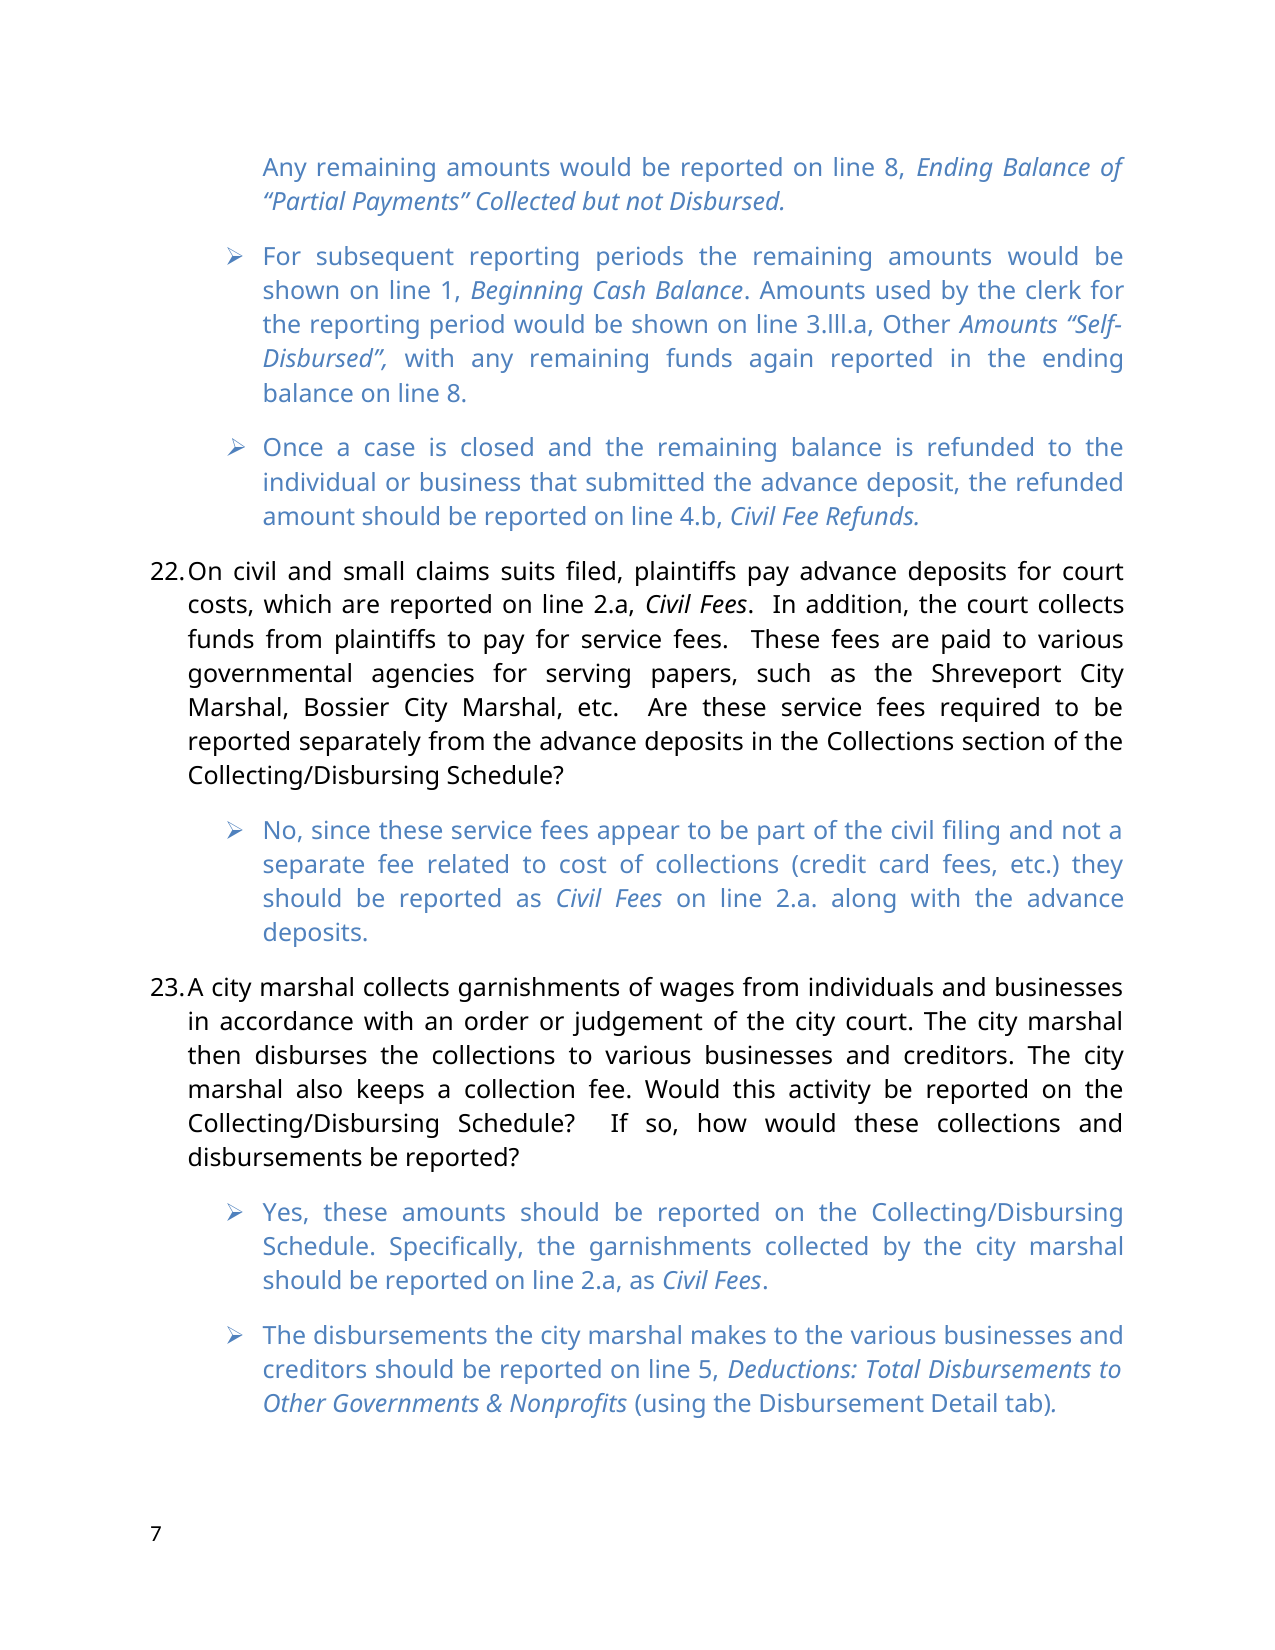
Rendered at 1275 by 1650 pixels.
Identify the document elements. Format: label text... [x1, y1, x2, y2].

list Yes, these amounts should be reported on the Collecting/Disbursing Schedule. Specifically, the garnishments collected by the city marshal should be reported on line 2.a, as Civil Fees. [225, 1195, 1125, 1297]
list For subsequent reporting periods the remaining amounts would be shown on line 1, Beginning Cash Balance. Amounts used by the clerk for the reporting period would be shown on line 3.lll.a, Other Amounts “Self-Disbursed”, with any remaining funds again reported in the ending balance on line 8. [225, 239, 1125, 409]
list Once a case is closed and the remaining balance is refunded to the individual or business that submitted the advance deposit, the refunded amount should be reported on line 4.b, Civil Fee Refunds. [225, 430, 1125, 532]
list No, since these service fees appear to be part of the civil filing and not a separate fee related to cost of collections (credit card fees, etc.) they should be reported as Civil Fees on line 2.a. along with the advance deposits. [225, 812, 1125, 949]
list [225, 150, 1125, 218]
list On civil and small claims suits filed, plaintiffs pay advance deposits for court costs, which are reported on line 2.a, Civil Fees. In addition, the court collects funds from plaintiffs to pay for service fees. These fees are paid to various governmental agencies for serving papers, such as the Shreveport City Marshal, Bossier City Marshal, etc. Are these service fees required to be reported separately from the advance deposits in the Collections section of the Collecting/Disbursing Schedule? [150, 553, 1125, 792]
list A city marshal collects garnishments of wages from individuals and businesses in accordance with an order or judgement of the city court. The city marshal then disburses the collections to various businesses and creditors. The city marshal also keeps a collection fee. Would this activity be reported on the Collecting/Disbursing Schedule? If so, how would these collections and disbursements be reported? [150, 969, 1125, 1174]
list The disbursements the city marshal makes to the various businesses and creditors should be reported on line 5, Deductions: Total Disbursements to Other Governments & Nonprofits (using the Disbursement Detail tab). [225, 1318, 1125, 1420]
